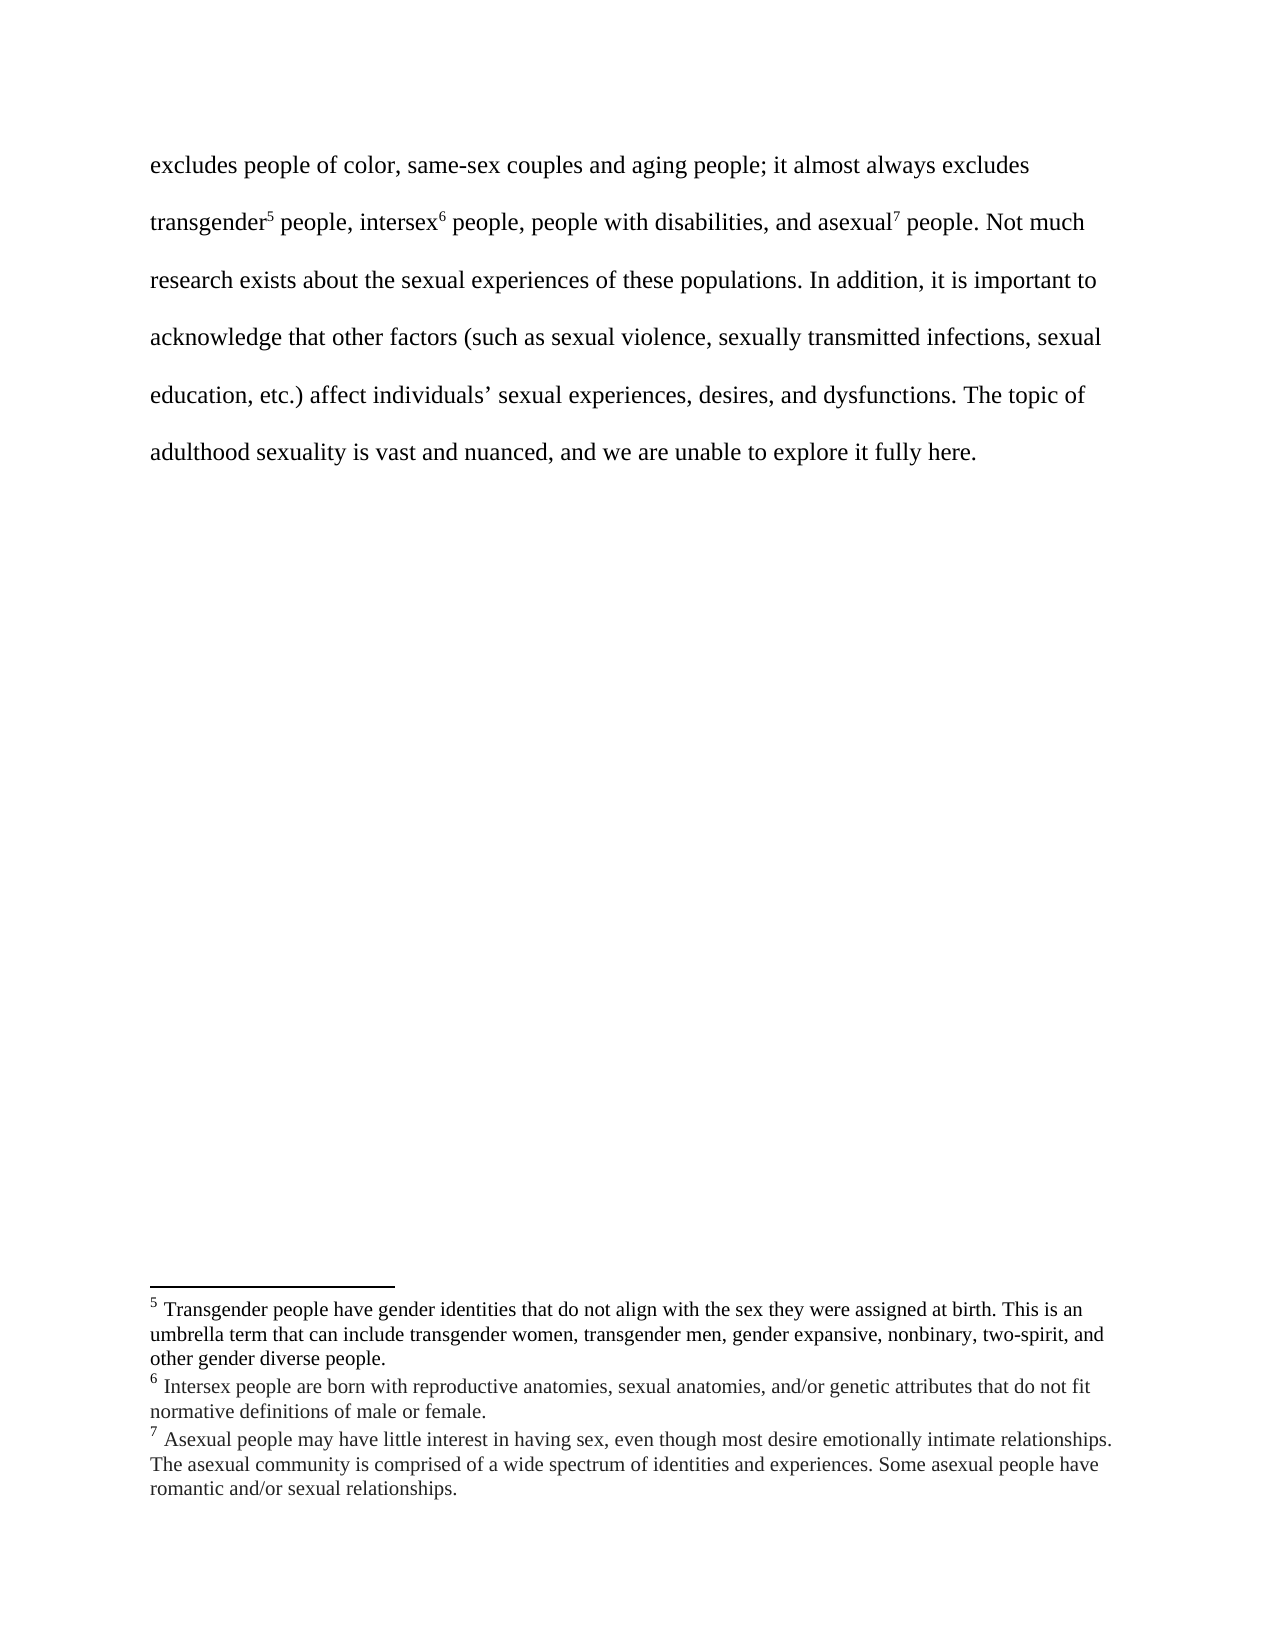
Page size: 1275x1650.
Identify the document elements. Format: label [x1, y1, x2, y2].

text [150, 150, 1125, 466]
